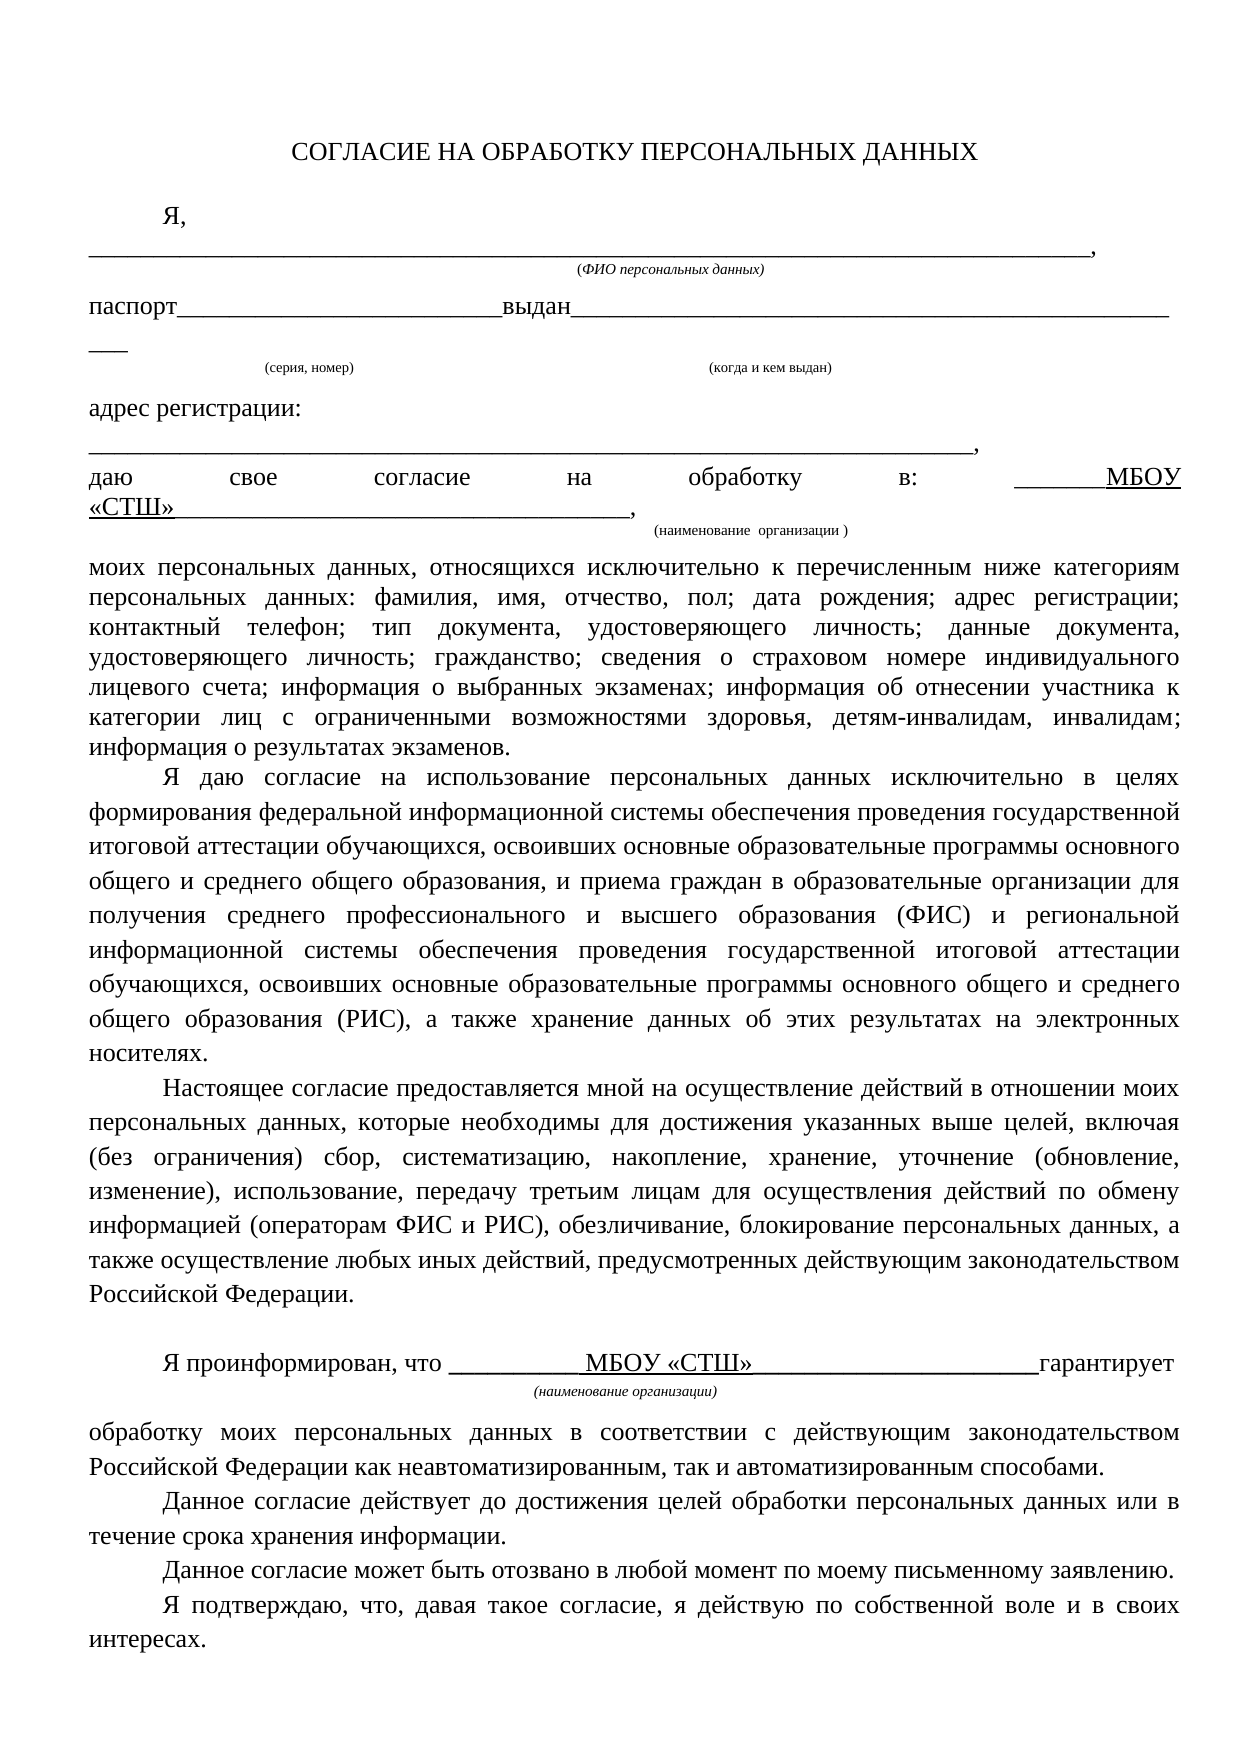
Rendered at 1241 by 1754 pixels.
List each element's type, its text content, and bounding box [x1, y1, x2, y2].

text моих персональных данных, относящихся исключительно к перечисленным ниже категориям персональных данных: фамилия, имя, отчество, пол; дата рождения; адрес регистрации; контактный телефон; тип документа, удостоверяющего личность; данные документа, удостоверяющего личность; гражданство; сведения о страховом номере индивидуального лицевого счета; информация о выбранных экзаменах; информация об отнесении участника к категории лиц с ограниченными возможностями здоровья, детям-инвалидам, инвалидам; информация о результатах экзаменов. [89, 551, 1181, 761]
text Я, _____________________________________________________________________________, [89, 200, 1181, 260]
text (ФИО персональных данных) [89, 260, 1181, 290]
text Настоящее согласие предоставляется мной на осуществление действий в отношении моих персональных данных, которые необходимы для достижения указанных выше целей, включая (без ограничения) сбор, систематизацию, накопление, хранение, уточнение (обновление, изменение), использование, передачу третьим лицам для осуществления действий по обмену информацией (операторам ФИС и РИС), обезличивание, блокирование персональных данных, а также осуществление любых иных действий, предусмотренных действующим законодательством Российской Федерации. [89, 1072, 1181, 1308]
text (серия, номер) (когда и кем выдан) адрес регистрации: ____________________________________________________________________, [89, 359, 1181, 457]
text Данное согласие может быть отозвано в любой момент по моему письменному заявлению. [89, 1554, 1181, 1584]
text паспорт_________________________выдан_________________________________________________ [89, 290, 1181, 355]
text Я даю согласие на использование персональных данных исключительно в целях формирования федеральной информационной системы обеспечения проведения государственной итоговой аттестации обучающихся, освоивших основные образовательные программы основного общего и среднего общего образования, и приема граждан в образовательные организации для получения среднего профессионального и высшего образования (ФИС) и региональной информационной системы обеспечения проведения государственной итоговой аттестации обучающихся, освоивших основные образовательные программы основного общего и среднего общего образования (РИС), а также хранение данных об этих результатах на электронных носителях. [89, 761, 1181, 1067]
text Я подтверждаю, что, давая такое согласие, я действую по собственной воле и в своих интересах. [89, 1589, 1181, 1653]
text (наименование организации) [89, 1382, 1181, 1412]
text Данное согласие действует до достижения целей обработки персональных данных или в течение срока хранения информации. [89, 1485, 1181, 1550]
text (наименование организации ) [89, 521, 1181, 551]
text СОГЛАСИЕ НА ОБРАБОТКУ ПЕРСОНАЛЬНЫХ ДАННЫХ [89, 136, 1181, 166]
text Я проинформирован, что __________ МБОУ «СТШ»______________________гарантирует [89, 1347, 1181, 1377]
text даю свое согласие на обработку в: _______МБОУ «СТШ»___________________________________, [89, 461, 1181, 521]
text обработку моих персональных данных в соответствии с действующим законодательством Российской Федерации как неавтоматизированным, так и автоматизированным способами. [89, 1416, 1181, 1481]
